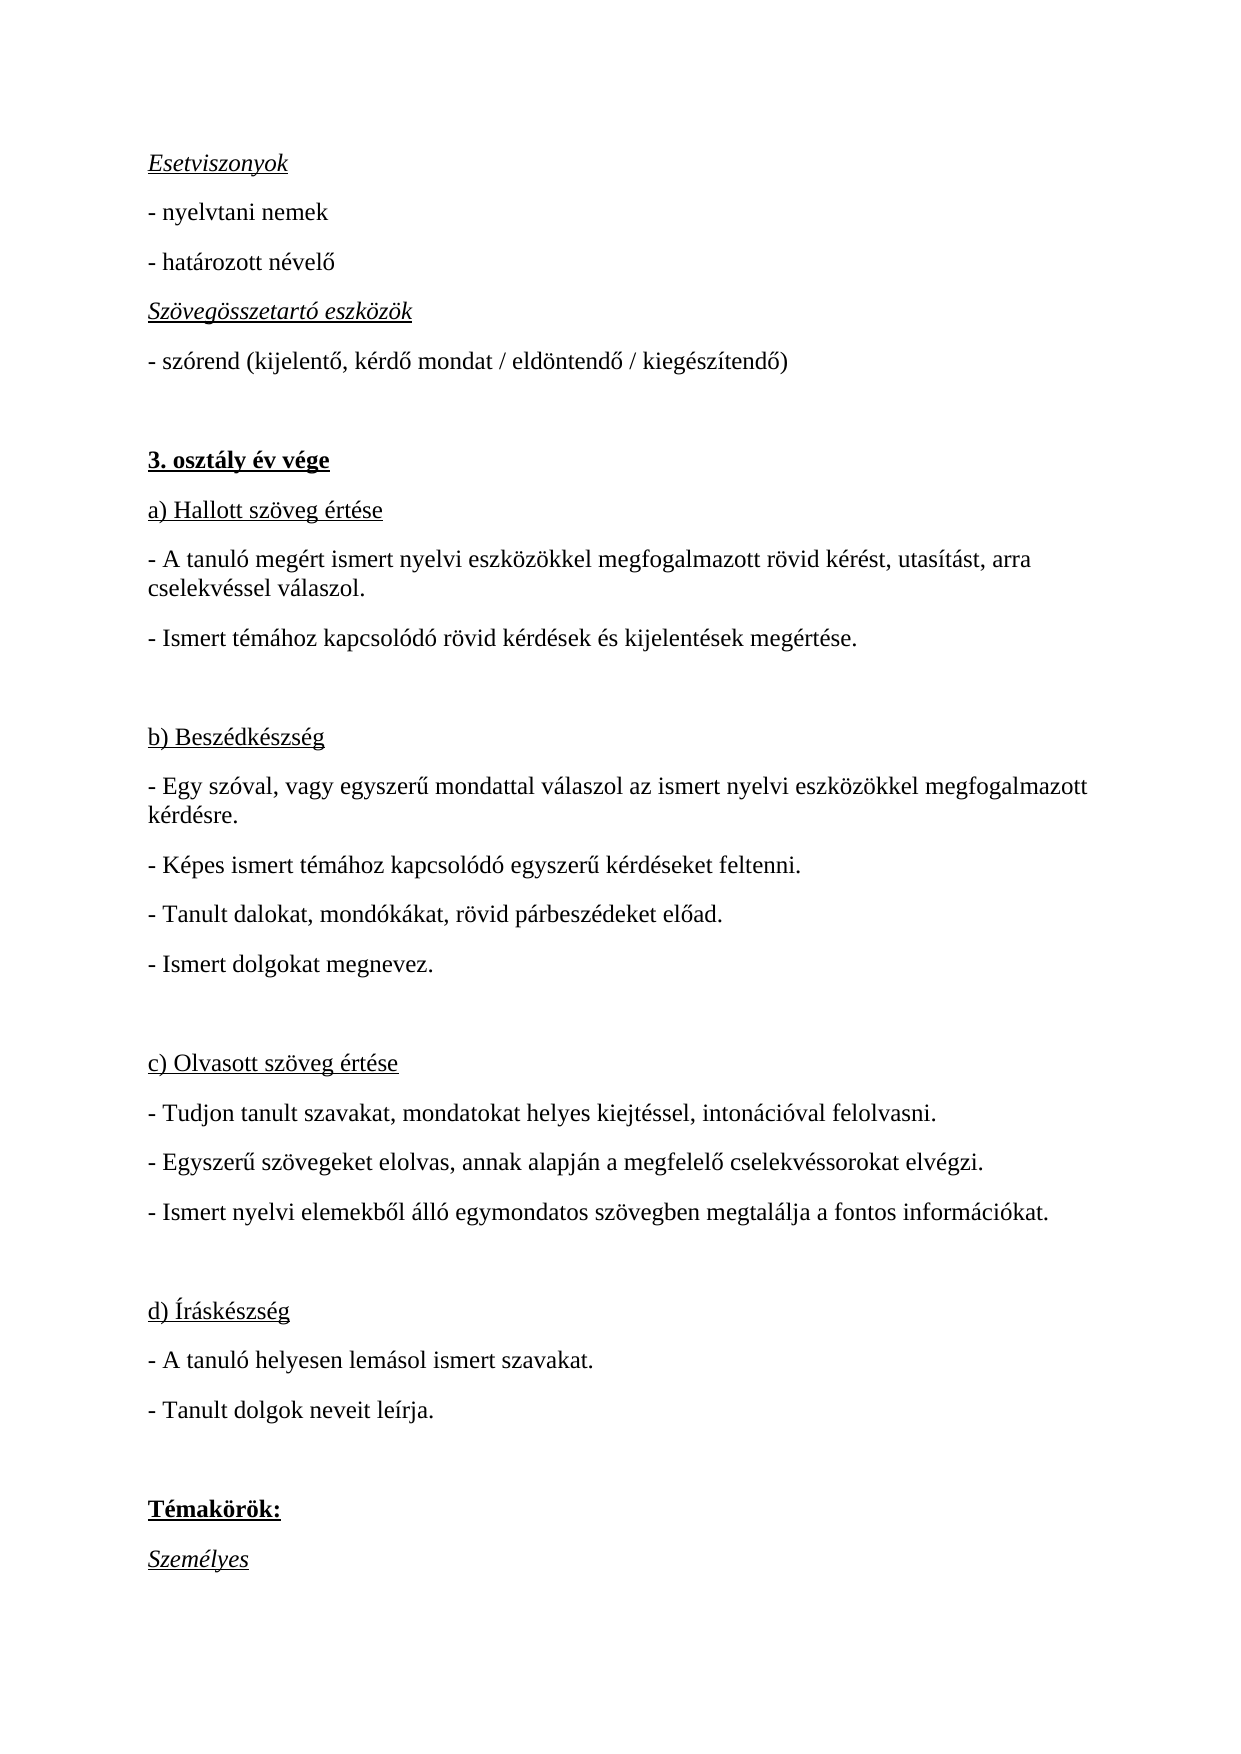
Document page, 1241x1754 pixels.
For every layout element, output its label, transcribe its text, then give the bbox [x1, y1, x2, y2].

text a) Hallott szöveg értése [148, 495, 1093, 523]
text Esetviszonyok [148, 148, 1093, 176]
text b) Beszédkészség [148, 722, 1093, 751]
text - Képes ismert témához kapcsolódó egyszerű kérdéseket feltenni. [148, 850, 1093, 878]
text - Tudjon tanult szavakat, mondatokat helyes kiejtéssel, intonációval felolvasni. [148, 1098, 1093, 1126]
text c) Olvasott szöveg értése [148, 1048, 1093, 1077]
text Szövegösszetartó eszközök [148, 296, 1093, 325]
text - A tanuló megért ismert nyelvi eszközökkel megfogalmazott rövid kérést, utasítást, arra cselekvéssel válaszol. [148, 544, 1093, 602]
text - nyelvtani nemek [148, 197, 1093, 226]
text Személyes [148, 1544, 1093, 1573]
text - Egy szóval, vagy egyszerű mondattal válaszol az ismert nyelvi eszközökkel megfogalmazott kérdésre. [148, 771, 1093, 829]
text d) Íráskészség [148, 1296, 1093, 1325]
text - szórend (kijelentő, kérdő mondat / eldöntendő / kiegészítendő) [148, 346, 1093, 375]
text - Ismert dolgokat megnevez. [148, 949, 1093, 978]
text - Egyszerű szövegeket elolvas, annak alapján a megfelelő cselekvéssorokat elvégzi. [148, 1147, 1093, 1176]
text Témakörök: [148, 1494, 1093, 1523]
text - Tanult dalokat, mondókákat, rövid párbeszédeket előad. [148, 899, 1093, 928]
text - határozott névelő [148, 247, 1093, 276]
text - Ismert témához kapcsolódó rövid kérdések és kijelentések megértése. [148, 623, 1093, 651]
text 3. osztály év vége [148, 445, 1093, 474]
text - Tanult dolgok neveit leírja. [148, 1395, 1093, 1424]
text - Ismert nyelvi elemekből álló egymondatos szövegben megtalálja a fontos információkat. [148, 1197, 1093, 1226]
text - A tanuló helyesen lemásol ismert szavakat. [148, 1346, 1093, 1374]
